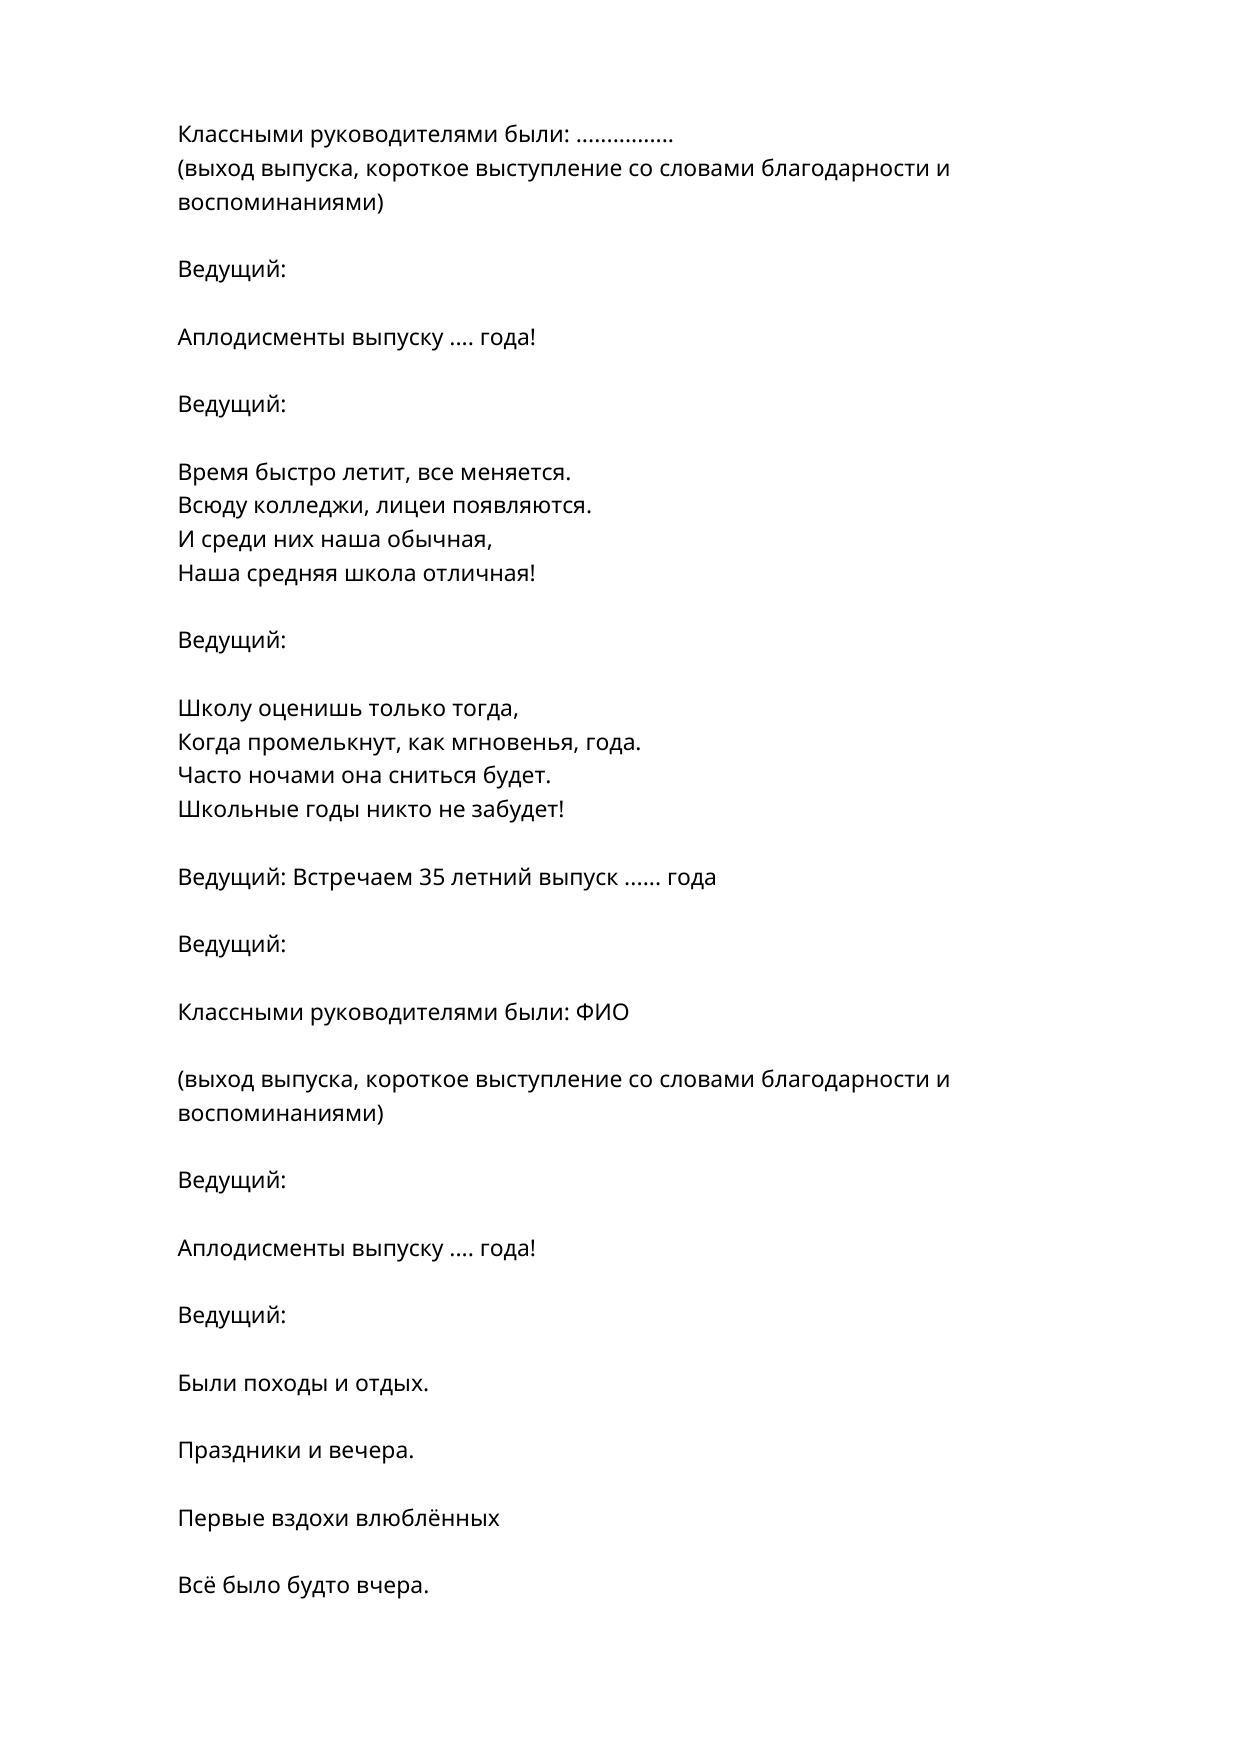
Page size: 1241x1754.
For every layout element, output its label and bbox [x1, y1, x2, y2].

text [177, 118, 1152, 1634]
